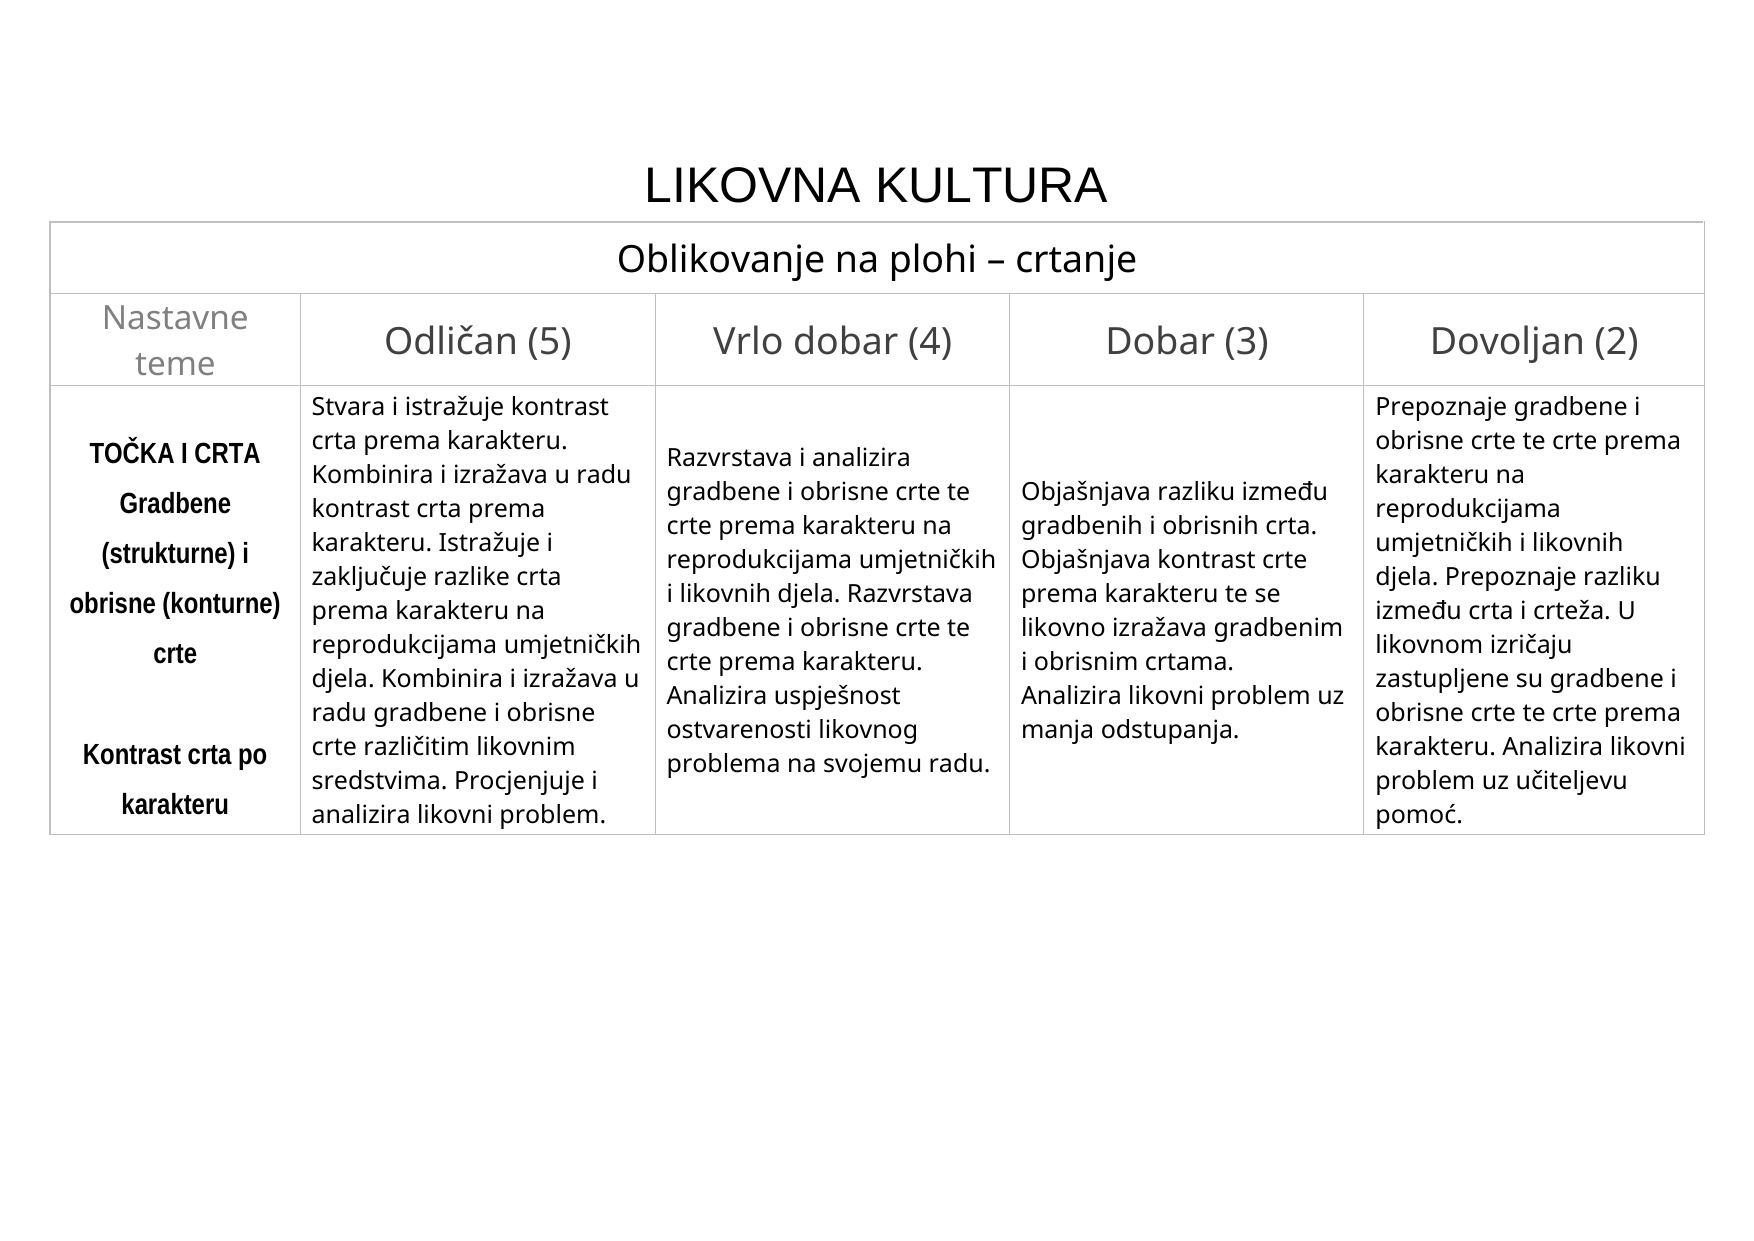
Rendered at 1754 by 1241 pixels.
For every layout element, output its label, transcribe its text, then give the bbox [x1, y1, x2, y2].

table_header LIKOVNA KULTURA [50, 148, 1703, 221]
table_cell Nastavne teme [51, 294, 300, 385]
table_cell Odličan (5) [301, 294, 655, 385]
table_cell Razvrstava i analizira gradbene i obrisne crte te crte prema karakteru na reprodukcijama umjetničkih i likovnih djela. Razvrstava gradbene i obrisne crte te crte prema karakteru. Analizira uspješnost ostvarenosti likovnog problema na svojemu radu. [656, 386, 1009, 833]
table_cell Prepoznaje gradbene i obrisne crte te crte prema karakteru na reprodukcijama umjetničkih i likovnih djela. Prepoznaje razliku između crta i crteža. U likovnom izričaju zastupljene su gradbene i obrisne crte te crte prema karakteru. Analizira likovni problem uz učiteljevu pomoć. [1364, 386, 1704, 833]
table_cell Dovoljan (2) [1364, 294, 1704, 385]
table_cell Objašnjava razliku između gradbenih i obrisnih crta. Objašnjava kontrast crte prema karakteru te se likovno izražava gradbenim i obrisnim crtama. Analizira likovni problem uz manja odstupanja. [1010, 386, 1363, 833]
table_cell Oblikovanje na plohi – crtanje [51, 221, 1704, 293]
table_cell Dobar (3) [1010, 294, 1363, 385]
table_cell TOČKA I CRTA Gradbene (strukturne) i obrisne (konturne) crte Kontrast crta po karakteru [51, 386, 300, 833]
table_cell Stvara i istražuje kontrast crta prema karakteru. Kombinira i izražava u radu kontrast crta prema karakteru. Istražuje i zaključuje razlike crta prema karakteru na reprodukcijama umjetničkih djela. Kombinira i izražava u radu gradbene i obrisne crte različitim likovnim sredstvima. Procjenjuje i analizira likovni problem. [301, 386, 655, 833]
table_cell Vrlo dobar (4) [656, 294, 1009, 385]
